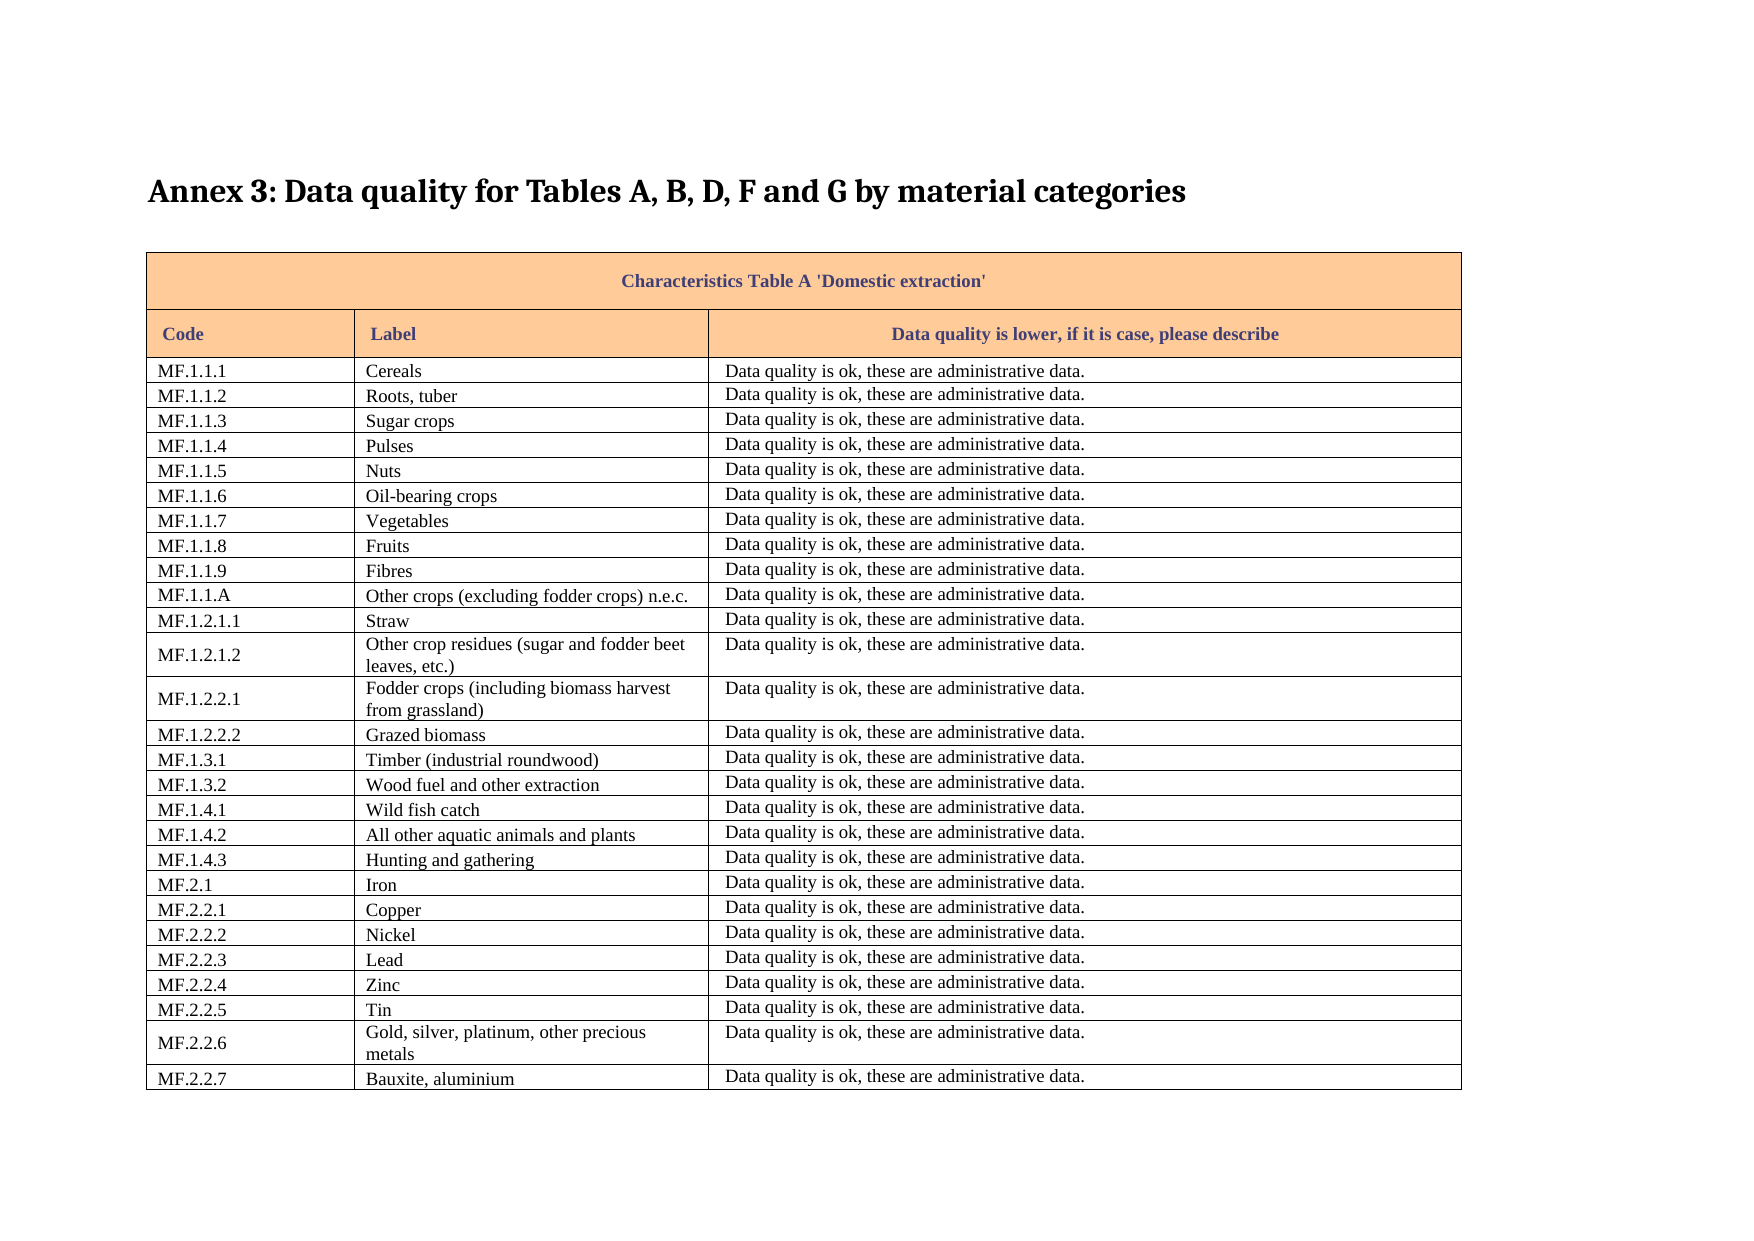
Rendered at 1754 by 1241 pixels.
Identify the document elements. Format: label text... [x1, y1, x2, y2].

table_cell Iron [355, 871, 708, 895]
table_cell Data quality is ok, these are administrative data. [709, 558, 1461, 582]
table_cell Bauxite, aluminium [355, 1065, 708, 1089]
table_cell Nuts [355, 458, 708, 482]
table_cell Fibres [355, 558, 708, 582]
table_cell MF.1.1.2 [147, 383, 354, 407]
table_cell MF.2.1 [147, 871, 354, 895]
table_cell Data quality is ok, these are administrative data. [709, 608, 1461, 632]
table_cell Copper [355, 896, 708, 920]
table_cell MF.1.2.2.1 [147, 677, 354, 720]
table_cell MF.1.4.2 [147, 821, 354, 845]
table_cell Data quality is ok, these are administrative data. [709, 533, 1461, 557]
table_cell MF.1.1.8 [147, 533, 354, 557]
table_cell MF.1.4.1 [147, 796, 354, 820]
subtitle Annex 3: Data quality for Tables A, B, D, F and G by material categories [148, 173, 1606, 211]
table_cell Hunting and gathering [355, 846, 708, 870]
table_cell MF.2.2.6 [147, 1021, 354, 1064]
table_cell Zinc [355, 971, 708, 995]
table_cell Timber (industrial roundwood) [355, 746, 708, 770]
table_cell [709, 1065, 1461, 1089]
table_cell Data quality is ok, these are administrative data. [709, 896, 1461, 920]
table_cell Data quality is ok, these are administrative data. [709, 921, 1461, 945]
table_cell Data quality is ok, these are administrative data. [709, 746, 1461, 770]
table_cell Fodder crops (including biomass harvest from grassland) [355, 677, 708, 720]
table_cell MF.1.1.5 [147, 458, 354, 482]
table_cell MF.1.4.3 [147, 846, 354, 870]
table_cell Other crop residues (sugar and fodder beet leaves, etc.) [355, 633, 708, 676]
table_cell Vegetables [355, 508, 708, 532]
table_cell MF.1.1.1 [147, 358, 354, 382]
table_cell MF.1.1.7 [147, 508, 354, 532]
table_cell Data quality is ok, these are administrative data. [709, 433, 1461, 457]
table_cell MF.1.1.4 [147, 433, 354, 457]
table_cell MF.2.2.3 [147, 946, 354, 970]
table_cell Roots, tuber [355, 383, 708, 407]
table_cell Sugar crops [355, 408, 708, 432]
table_cell All other aquatic animals and plants [355, 821, 708, 845]
table_cell Data quality is ok, these are administrative data. [709, 677, 1461, 720]
table_cell Data quality is ok, these are administrative data. [709, 583, 1461, 607]
table_cell Data quality is ok, these are administrative data. [709, 821, 1461, 845]
table_cell Grazed biomass [355, 721, 708, 745]
table_cell Data quality is ok, these are administrative data. [709, 458, 1461, 482]
table_cell MF.2.2.4 [147, 971, 354, 995]
table_cell Data quality is ok, these are administrative data. [709, 846, 1461, 870]
table_cell Data quality is ok, these are administrative data. [709, 408, 1461, 432]
table_cell Data quality is ok, these are administrative data. [709, 633, 1461, 676]
table_cell MF.1.3.1 [147, 746, 354, 770]
table_cell Data quality is ok, these are administrative data. [709, 796, 1461, 820]
table_cell Gold, silver, platinum, other precious metals [355, 1021, 708, 1064]
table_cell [709, 1021, 1461, 1064]
table_cell Code [147, 310, 354, 357]
table_cell Oil-bearing crops [355, 483, 708, 507]
table_cell Data quality is lower, if it is case, please describe [709, 310, 1461, 357]
table_cell Lead [355, 946, 708, 970]
table_cell Data quality is ok, these are administrative data. [709, 871, 1461, 895]
table_cell Data quality is ok, these are administrative data. [709, 996, 1461, 1020]
table_cell Cereals [355, 358, 708, 382]
table_cell Label [355, 310, 708, 357]
table_cell Tin [355, 996, 708, 1020]
table_cell MF.1.1.9 [147, 558, 354, 582]
table_cell MF.1.3.2 [147, 771, 354, 795]
table_cell Data quality is ok, these are administrative data. [709, 508, 1461, 532]
table_cell Data quality is ok, these are administrative data. [709, 721, 1461, 745]
table_cell Data quality is ok, these are administrative data. [709, 771, 1461, 795]
table_cell MF.1.1.A [147, 583, 354, 607]
table_cell Straw [355, 608, 708, 632]
table_cell MF.1.2.1.2 [147, 633, 354, 676]
table_cell Wild fish catch [355, 796, 708, 820]
table_cell Data quality is ok, these are administrative data. [709, 483, 1461, 507]
table_cell MF.1.2.1.1 [147, 608, 354, 632]
table_cell MF.2.2.7 [147, 1065, 354, 1089]
table_header Characteristics Table A 'Domestic extraction' [147, 253, 1461, 309]
table_cell Pulses [355, 433, 708, 457]
table_cell Data quality is ok, these are administrative data. [709, 971, 1461, 995]
table_cell Data quality is ok, these are administrative data. [709, 358, 1461, 382]
table_cell MF.1.2.2.2 [147, 721, 354, 745]
table_cell MF.2.2.1 [147, 896, 354, 920]
table_cell MF.1.1.3 [147, 408, 354, 432]
table_cell Fruits [355, 533, 708, 557]
table_cell Wood fuel and other extraction [355, 771, 708, 795]
table_cell Nickel [355, 921, 708, 945]
table_cell MF.1.1.6 [147, 483, 354, 507]
table_cell MF.2.2.5 [147, 996, 354, 1020]
table_cell Data quality is ok, these are administrative data. [709, 946, 1461, 970]
table_cell MF.2.2.2 [147, 921, 354, 945]
table_cell Other crops (excluding fodder crops) n.e.c. [355, 583, 708, 607]
table_cell Data quality is ok, these are administrative data. [709, 383, 1461, 407]
